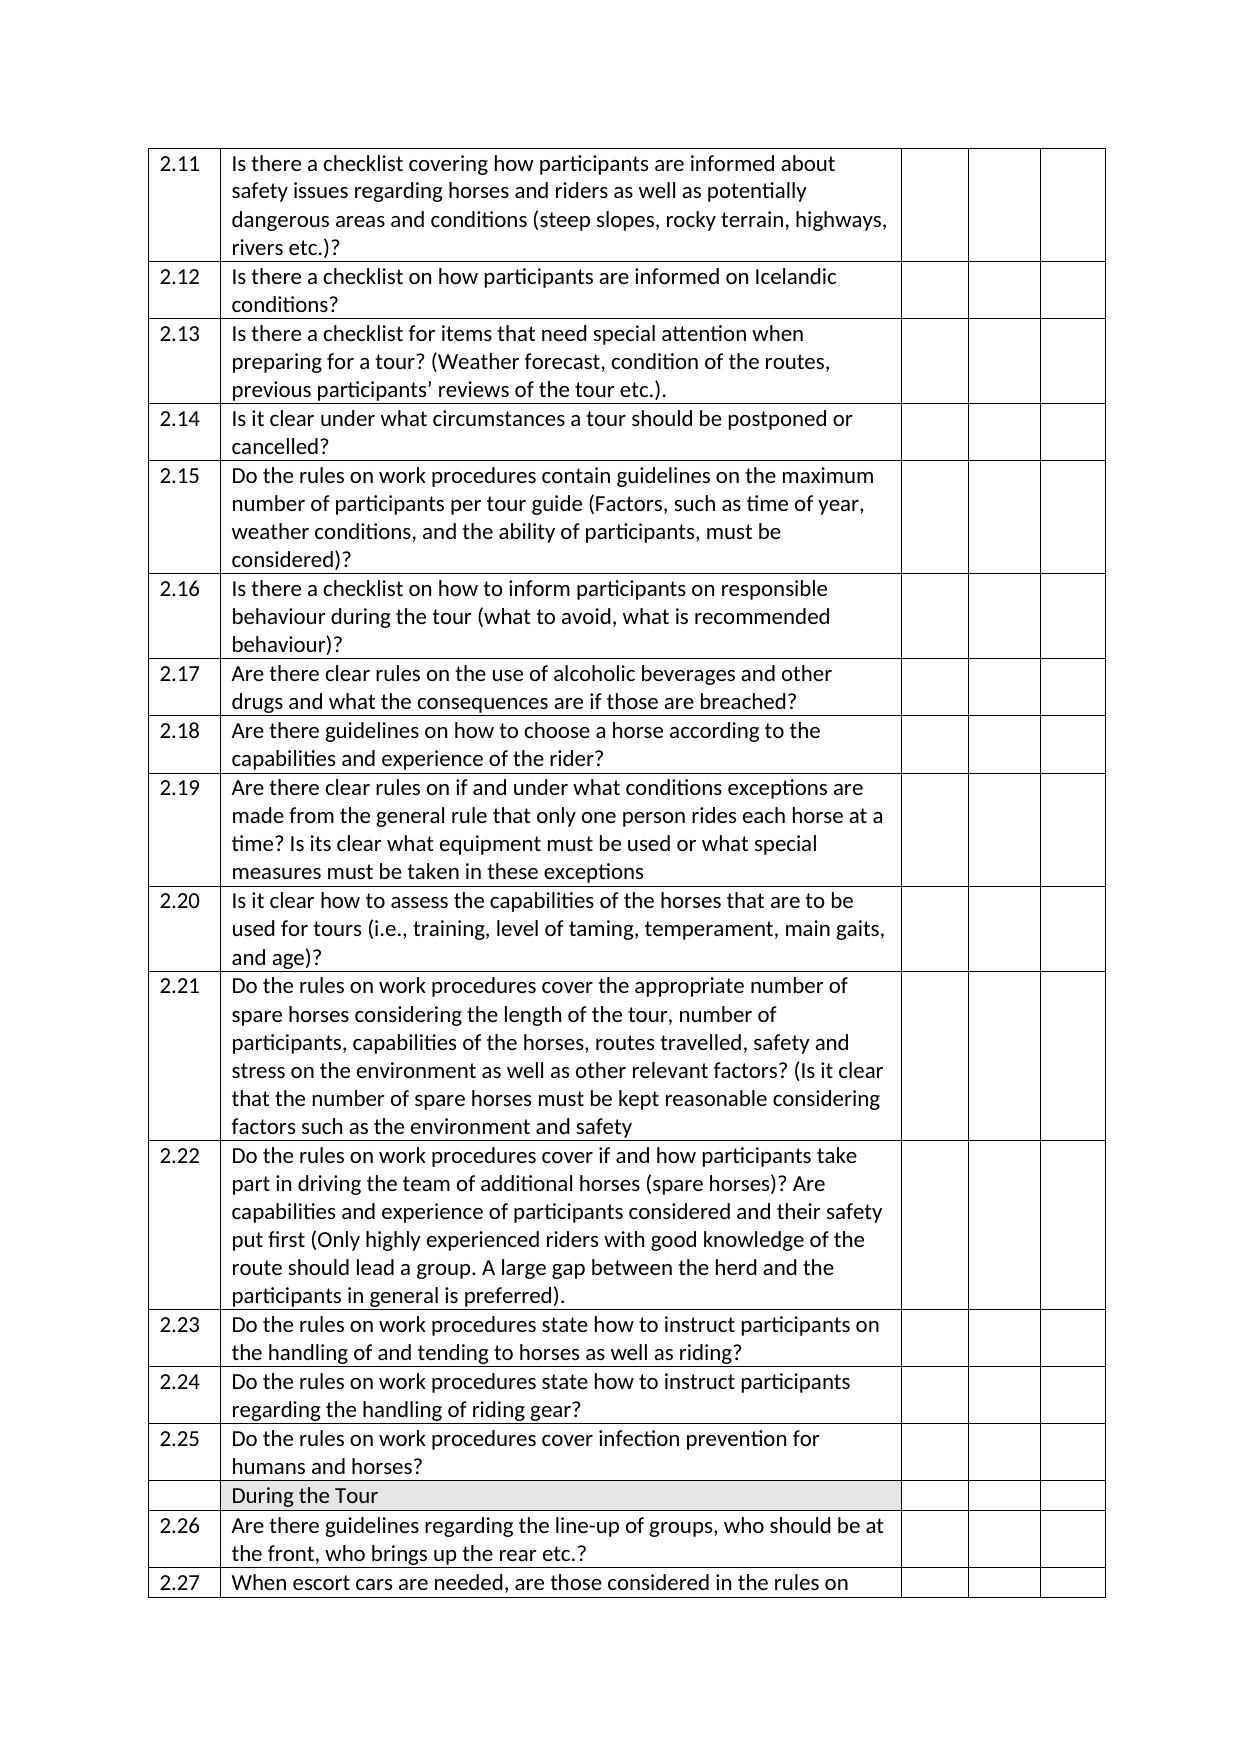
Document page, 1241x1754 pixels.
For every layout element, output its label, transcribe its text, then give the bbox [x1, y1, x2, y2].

table_cell 2.26 [149, 1511, 220, 1567]
table_cell [902, 1511, 968, 1567]
table_cell 2.27 [149, 1568, 220, 1597]
table_cell During the Tour [221, 1481, 901, 1510]
table_cell [969, 1481, 1040, 1510]
table_cell [1041, 1481, 1105, 1510]
table_cell 2.14 [149, 404, 220, 460]
table_cell Do the rules on work procedures cover if and how participants take part in driving the team of additional horses (spare horses)? Are capabilities and experience of participants considered and their safety put first (Only highly experienced riders with good knowledge of the route should lead a group. A large gap between the herd and the participants in general is preferred). [221, 1141, 901, 1309]
table_cell [1041, 149, 1105, 261]
table_cell [902, 1367, 968, 1423]
table_cell 2.18 [149, 716, 220, 772]
table_cell [969, 319, 1040, 403]
table_cell 2.22 [149, 1141, 220, 1309]
table_cell Do the rules on work procedures state how to instruct participants on the handling of and tending to horses as well as riding? [221, 1310, 901, 1366]
table_cell Are there guidelines regarding the line-up of groups, who should be at the front, who brings up the rear etc.? [221, 1511, 901, 1567]
table_cell [969, 1367, 1040, 1423]
table_cell [902, 1141, 968, 1309]
table_cell 2.17 [149, 659, 220, 715]
table_cell 2.21 [149, 972, 220, 1140]
table_cell Is there a checklist for items that need special attention when preparing for a tour? (Weather forecast, condition of the routes, previous participants’ reviews of the tour etc.). [221, 319, 901, 403]
table_cell [902, 404, 968, 460]
table_cell [1041, 1141, 1105, 1309]
table_cell 2.23 [149, 1310, 220, 1366]
table_cell [902, 319, 968, 403]
table_cell 2.19 [149, 774, 220, 886]
table_cell [969, 972, 1040, 1140]
table_cell Is there a checklist on how to inform participants on responsible behaviour during the tour (what to avoid, what is recommended behaviour)? [221, 574, 901, 658]
table_cell Is it clear how to assess the capabilities of the horses that are to be used for tours (i.e., training, level of taming, temperament, main gaits, and age)? [221, 887, 901, 971]
table_cell [969, 659, 1040, 715]
table_cell [969, 574, 1040, 658]
table_cell [1041, 1367, 1105, 1423]
table_cell [969, 262, 1040, 318]
table_cell [1041, 659, 1105, 715]
table_cell Are there clear rules on the use of alcoholic beverages and other drugs and what the consequences are if those are breached? [221, 659, 901, 715]
table_cell [1041, 972, 1105, 1140]
table_cell [1041, 887, 1105, 971]
table_cell [902, 262, 968, 318]
table_cell [902, 461, 968, 573]
table_cell [969, 149, 1040, 261]
table_cell 2.13 [149, 319, 220, 403]
table_cell [969, 1424, 1040, 1480]
table_cell 2.16 [149, 574, 220, 658]
table_cell Do the rules on work procedures contain guidelines on the maximum number of participants per tour guide (Factors, such as time of year, weather conditions, and the ability of participants, must be considered)? [221, 461, 901, 573]
table_cell [902, 659, 968, 715]
table_cell [902, 1310, 968, 1366]
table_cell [221, 1568, 901, 1597]
table_cell [969, 716, 1040, 772]
table_cell [902, 1481, 968, 1510]
table_cell 2.25 [149, 1424, 220, 1480]
table_cell [902, 887, 968, 971]
table_cell 2.15 [149, 461, 220, 573]
table_cell [1041, 1568, 1105, 1597]
table_cell [969, 461, 1040, 573]
table_cell [969, 1511, 1040, 1567]
table_cell Do the rules on work procedures state how to instruct participants regarding the handling of riding gear? [221, 1367, 901, 1423]
table_cell 2.11 [149, 149, 220, 261]
table_cell [902, 774, 968, 886]
table_cell [902, 149, 968, 261]
table_cell [902, 972, 968, 1140]
table_cell Is there a checklist covering how participants are informed about safety issues regarding horses and riders as well as potentially dangerous areas and conditions (steep slopes, rocky terrain, highways, rivers etc.)? [221, 149, 901, 261]
table_cell Is there a checklist on how participants are informed on Icelandic conditions? [221, 262, 901, 318]
table_cell Is it clear under what circumstances a tour should be postponed or cancelled? [221, 404, 901, 460]
table_cell [969, 404, 1040, 460]
table_cell [1041, 574, 1105, 658]
table_cell [902, 1424, 968, 1480]
table_cell 2.24 [149, 1367, 220, 1423]
table_cell 2.20 [149, 887, 220, 971]
table_cell [1041, 1424, 1105, 1480]
table_cell Do the rules on work procedures cover infection prevention for humans and horses? [221, 1424, 901, 1480]
table_cell Are there guidelines on how to choose a horse according to the capabilities and experience of the rider? [221, 716, 901, 772]
table_cell Do the rules on work procedures cover the appropriate number of spare horses considering the length of the tour, number of participants, capabilities of the horses, routes travelled, safety and stress on the environment as well as other relevant factors? (Is it clear that the number of spare horses must be kept reasonable considering factors such as the environment and safety [221, 972, 901, 1140]
table_cell [1041, 1310, 1105, 1366]
table_cell 2.12 [149, 262, 220, 318]
table_cell [1041, 319, 1105, 403]
table_cell [902, 1568, 968, 1597]
table_cell [1041, 461, 1105, 573]
table_cell [149, 1481, 220, 1510]
table_cell [1041, 404, 1105, 460]
table_cell [969, 1310, 1040, 1366]
table_cell [1041, 1511, 1105, 1567]
table_cell [1041, 262, 1105, 318]
table_cell Are there clear rules on if and under what conditions exceptions are made from the general rule that only one person rides each horse at a time? Is its clear what equipment must be used or what special measures must be taken in these exceptions [221, 774, 901, 886]
table_cell [969, 1568, 1040, 1597]
table_cell [902, 716, 968, 772]
table_cell [1041, 774, 1105, 886]
table_cell [902, 574, 968, 658]
table_cell [1041, 716, 1105, 772]
table_cell [969, 774, 1040, 886]
table_cell [969, 1141, 1040, 1309]
table_cell [969, 887, 1040, 971]
